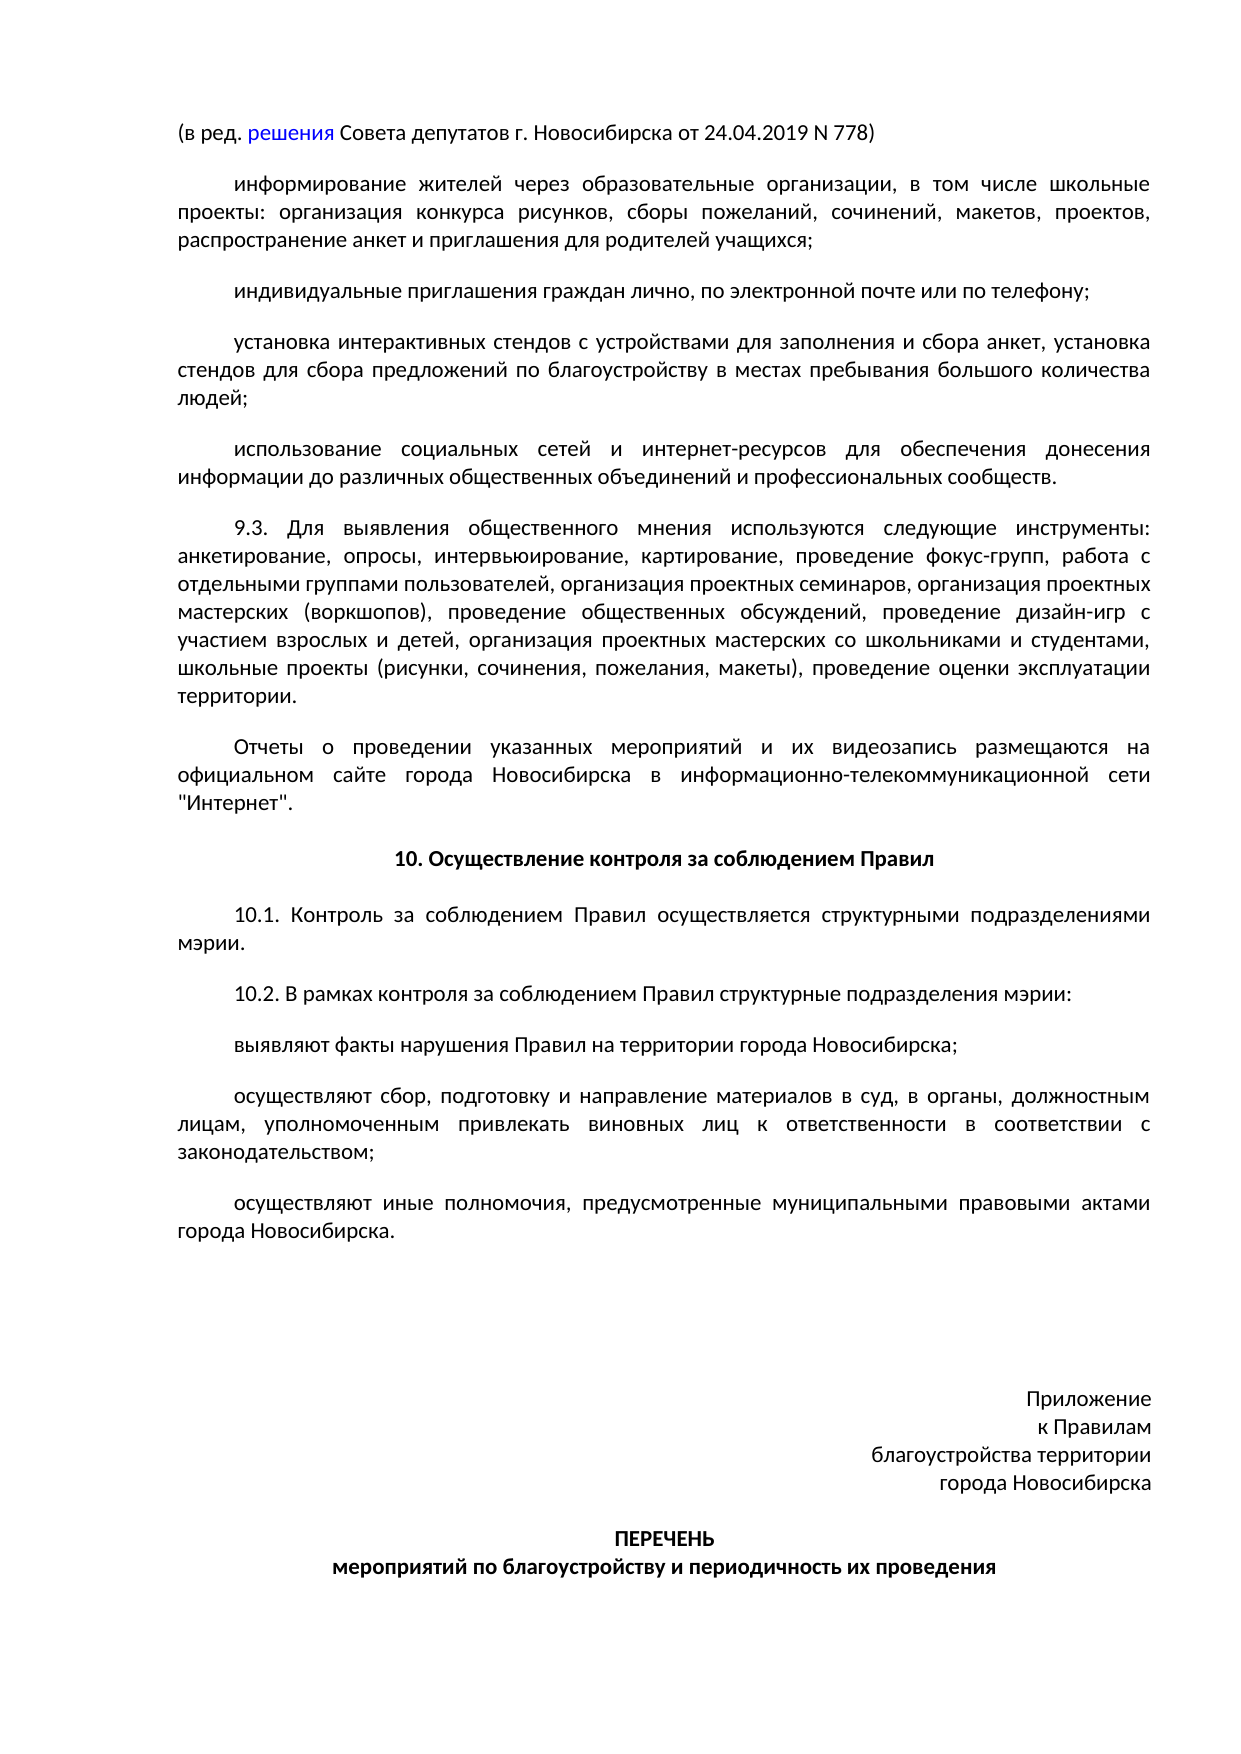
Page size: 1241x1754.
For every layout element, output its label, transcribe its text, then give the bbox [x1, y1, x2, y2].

title мероприятий по благоустройству и периодичность их проведения [177, 1552, 1152, 1580]
text 9.3. Для выявления общественного мнения используются следующие инструменты: анкетирование, опросы, интервьюирование, картирование, проведение фокус-групп, работа с отдельными группами пользователей, организация проектных семинаров, организация проектных мастерских (воркшопов), проведение общественных обсуждений, проведение дизайн-игр с участием взрослых и детей, организация проектных мастерских со школьниками и студентами, школьные проекты (рисунки, сочинения, пожелания, макеты), проведение оценки эксплуатации территории. [177, 513, 1152, 709]
text Отчеты о проведении указанных мероприятий и их видеозапись размещаются на официальном сайте города Новосибирска в информационно-телекоммуникационной сети "Интернет". [177, 732, 1152, 816]
text Приложение [177, 1384, 1152, 1412]
text выявляют факты нарушения Правил на территории города Новосибирска; [177, 1030, 1152, 1058]
text 10.2. В рамках контроля за соблюдением Правил структурные подразделения мэрии: [177, 979, 1152, 1007]
text города Новосибирска [177, 1468, 1152, 1496]
text (в ред. решения Совета депутатов г. Новосибирска от 24.04.2019 N 778) [177, 118, 1152, 146]
title ПЕРЕЧЕНЬ [177, 1524, 1152, 1552]
text информирование жителей через образовательные организации, в том числе школьные проекты: организация конкурса рисунков, сборы пожеланий, сочинений, макетов, проектов, распространение анкет и приглашения для родителей учащихся; [177, 169, 1152, 253]
text благоустройства территории [177, 1440, 1152, 1468]
text 10.1. Контроль за соблюдением Правил осуществляется структурными подразделениями мэрии. [177, 900, 1152, 956]
text к Правилам [177, 1412, 1152, 1440]
text установка интерактивных стендов с устройствами для заполнения и сбора анкет, установка стендов для сбора предложений по благоустройству в местах пребывания большого количества людей; [177, 327, 1152, 411]
text индивидуальные приглашения граждан лично, по электронной почте или по телефону; [177, 276, 1152, 304]
text осуществляют сбор, подготовку и направление материалов в суд, в органы, должностным лицам, уполномоченным привлекать виновных лиц к ответственности в соответствии с законодательством; [177, 1081, 1152, 1165]
text осуществляют иные полномочия, предусмотренные муниципальными правовыми актами города Новосибирска. [177, 1188, 1152, 1244]
text использование социальных сетей и интернет-ресурсов для обеспечения донесения информации до различных общественных объединений и профессиональных сообществ. [177, 434, 1152, 490]
title 10. Осуществление контроля за соблюдением Правил [177, 844, 1152, 872]
